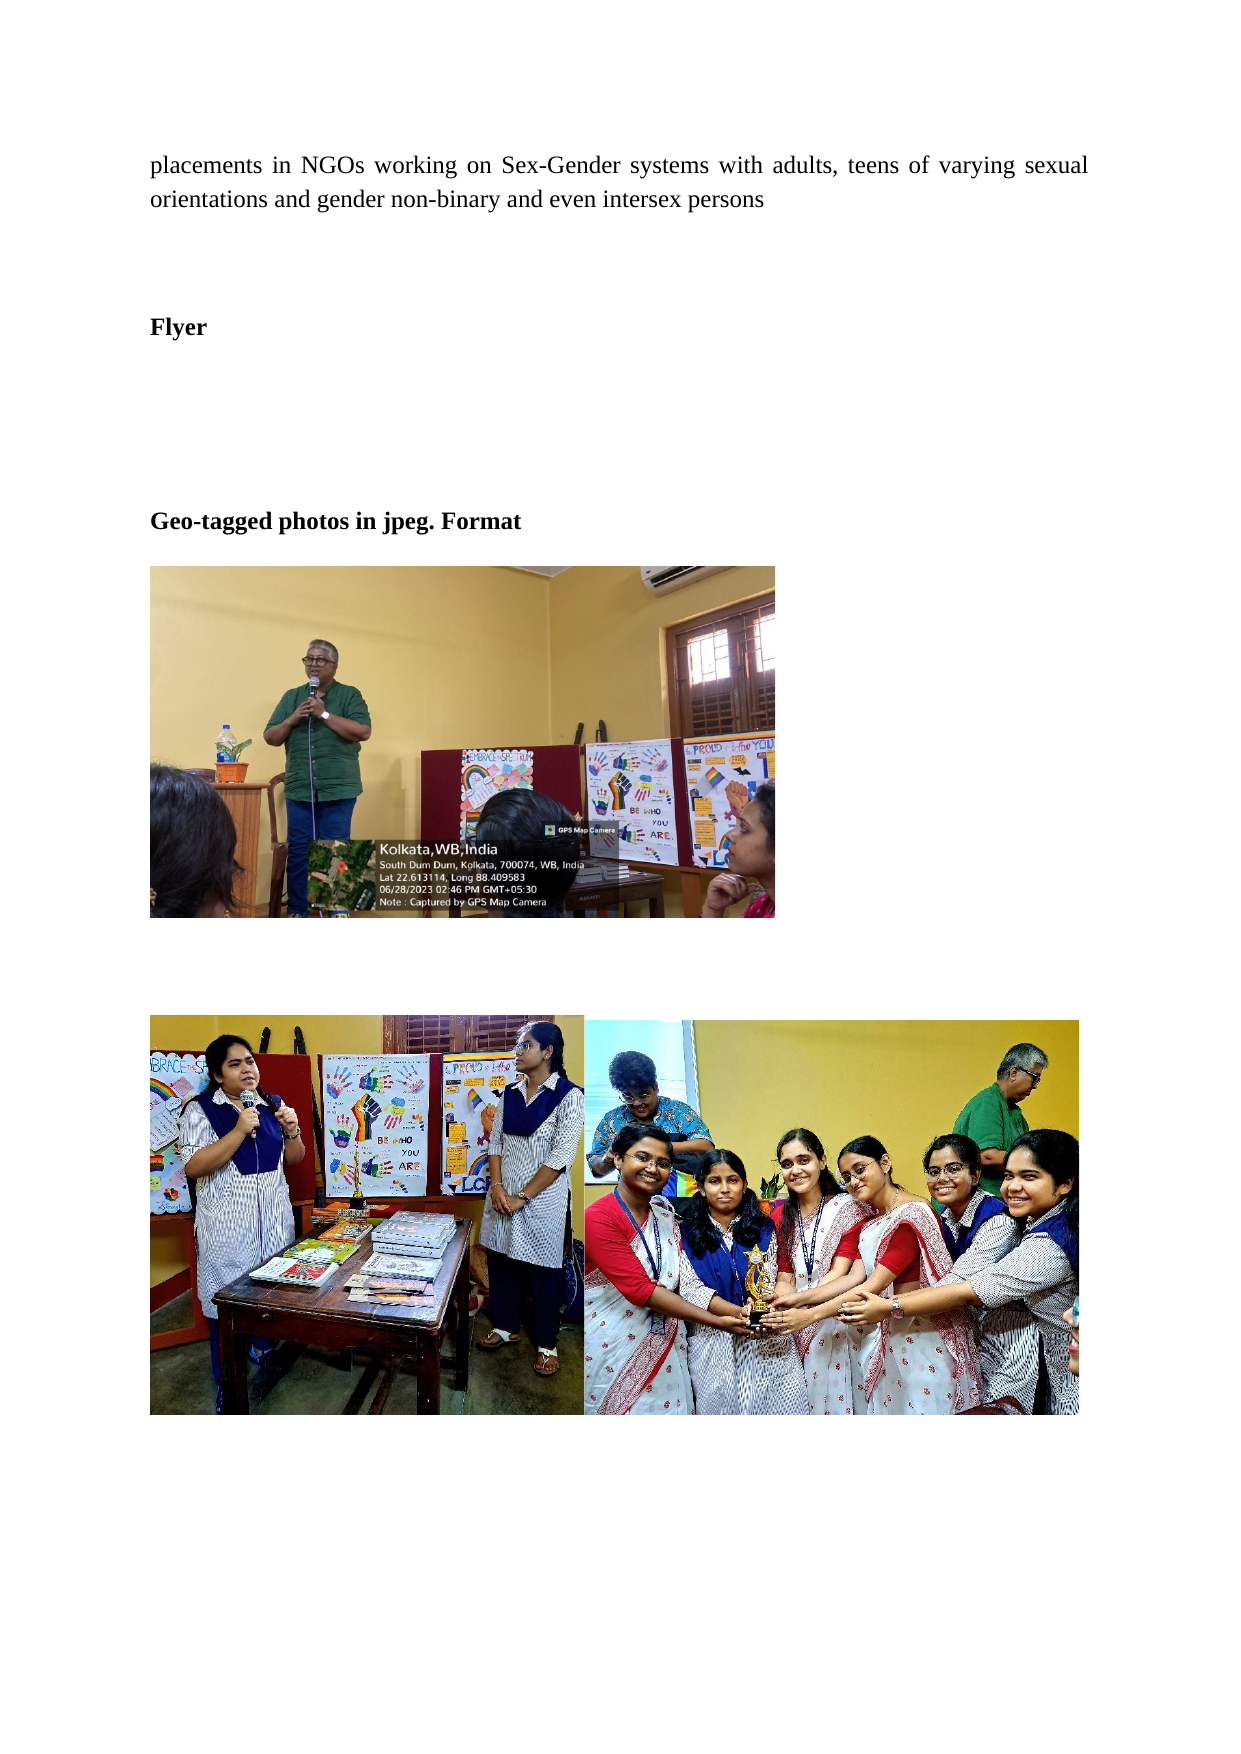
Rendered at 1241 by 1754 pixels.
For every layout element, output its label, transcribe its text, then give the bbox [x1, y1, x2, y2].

picture [150, 566, 776, 918]
text Flyer [150, 312, 1090, 341]
picture [150, 1015, 1080, 1415]
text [150, 150, 1090, 213]
text Geo-tagged photos in jpeg. Format [150, 506, 1090, 534]
